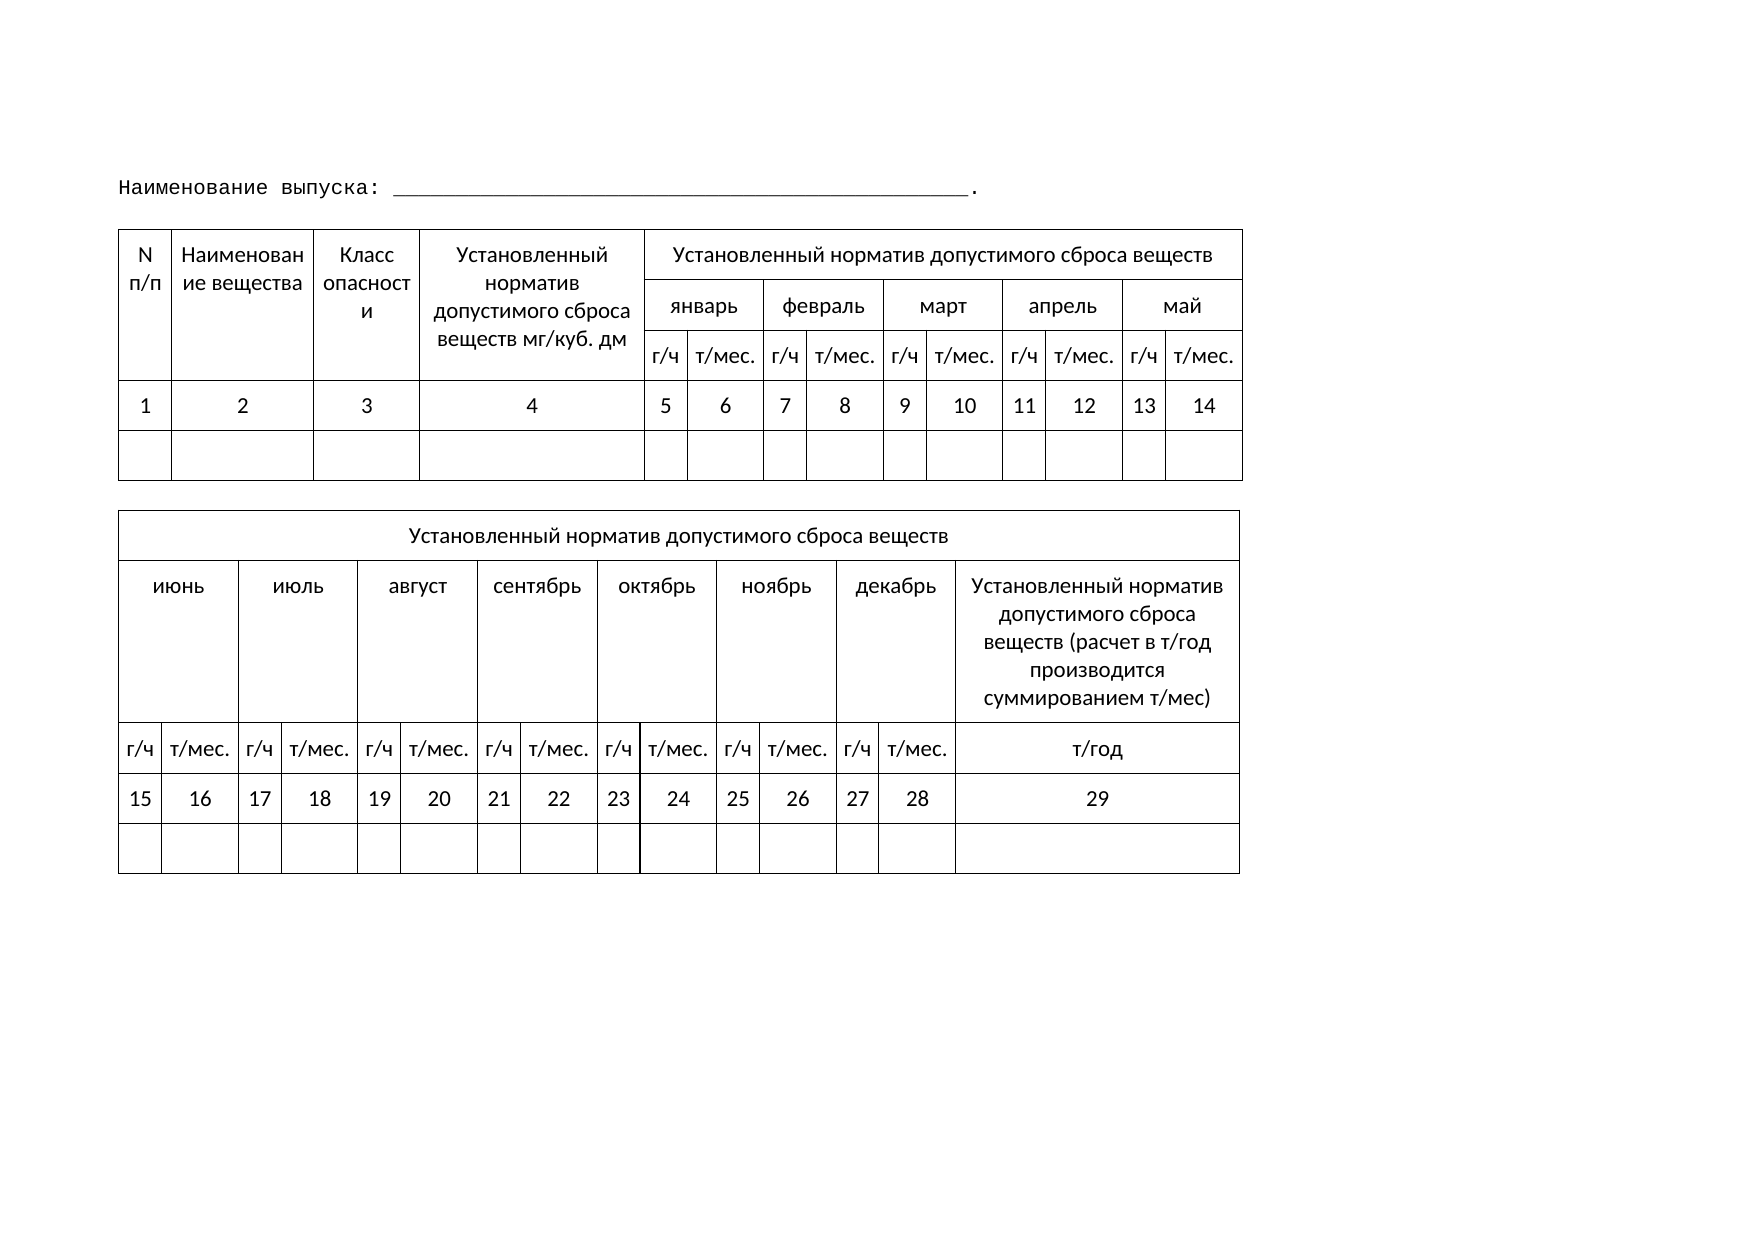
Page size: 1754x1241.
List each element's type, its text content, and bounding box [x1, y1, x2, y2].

table_cell 13 [1123, 381, 1165, 430]
table_cell [956, 824, 1239, 873]
table_cell июль [239, 561, 357, 722]
table_cell г/ч [478, 723, 520, 772]
table_cell т/мес. [688, 331, 763, 380]
table_cell [119, 824, 161, 873]
table_header Наименование вещества [172, 230, 313, 380]
table_cell т/мес. [927, 331, 1002, 380]
table_cell сентябрь [478, 561, 597, 722]
table_cell г/ч [598, 723, 639, 772]
table_cell [1166, 431, 1242, 480]
table_cell [401, 824, 477, 873]
table_header N п/п [119, 230, 171, 380]
table_cell 18 [282, 774, 357, 823]
table_cell г/ч [764, 331, 806, 380]
table_cell [1046, 431, 1122, 480]
table_cell 7 [764, 381, 806, 430]
table_cell 10 [927, 381, 1002, 430]
table_cell [641, 824, 716, 873]
table_cell апрель [1003, 280, 1122, 329]
table_cell т/мес. [760, 723, 836, 772]
table_cell [1123, 431, 1165, 480]
table_cell [420, 431, 644, 480]
table_cell г/ч [119, 723, 161, 772]
table_cell [314, 431, 419, 480]
table_header Установленный норматив допустимого сброса веществ [645, 230, 1242, 279]
table_cell [239, 824, 281, 873]
table_cell [764, 431, 806, 480]
table_cell г/ч [717, 723, 759, 772]
table_cell [162, 824, 238, 873]
table_cell февраль [764, 280, 883, 329]
table_header Класс опасности [314, 230, 419, 380]
table_cell 22 [521, 774, 597, 823]
table_cell декабрь [837, 561, 955, 722]
table_cell 4 [420, 381, 644, 430]
table_cell 20 [401, 774, 477, 823]
table_cell т/мес. [1046, 331, 1122, 380]
table_cell Установленный норматив допустимого сброса веществ (расчет в т/год производится суммированием т/мес) [956, 561, 1239, 722]
table_cell [879, 824, 955, 873]
table_cell г/ч [1003, 331, 1045, 380]
table_cell 11 [1003, 381, 1045, 430]
table_cell [521, 824, 597, 873]
table_cell г/ч [837, 723, 878, 772]
table_cell [807, 431, 883, 480]
table_cell 5 [645, 381, 687, 430]
table_cell 24 [641, 774, 716, 823]
table_cell [358, 824, 400, 873]
table_cell [837, 824, 878, 873]
table_cell 12 [1046, 381, 1122, 430]
table_cell 27 [837, 774, 878, 823]
table_cell 21 [478, 774, 520, 823]
table_cell 28 [879, 774, 955, 823]
table_cell г/ч [239, 723, 281, 772]
table_cell 14 [1166, 381, 1242, 430]
table_cell т/мес. [401, 723, 477, 772]
table_cell г/ч [358, 723, 400, 772]
table_cell 23 [598, 774, 639, 823]
table_cell т/мес. [1166, 331, 1242, 380]
table_cell [645, 431, 687, 480]
table_cell 9 [884, 381, 926, 430]
table_header Установленный норматив допустимого сброса веществ [119, 511, 1239, 560]
table_cell г/ч [884, 331, 926, 380]
table_cell май [1123, 280, 1242, 329]
table_cell 25 [717, 774, 759, 823]
table_cell 3 [314, 381, 419, 430]
table_header Установленный норматив допустимого сброса веществ мг/куб. дм [420, 230, 644, 380]
table_cell 1 [119, 381, 171, 430]
table_cell 19 [358, 774, 400, 823]
table_cell т/мес. [641, 723, 716, 772]
table_cell [282, 824, 357, 873]
table_cell ноябрь [717, 561, 836, 722]
table_cell 26 [760, 774, 836, 823]
table_cell [478, 824, 520, 873]
table_cell июнь [119, 561, 238, 722]
table_cell г/ч [1123, 331, 1165, 380]
table_cell т/мес. [807, 331, 883, 380]
table_cell январь [645, 280, 763, 329]
table_cell [688, 431, 763, 480]
table_cell 16 [162, 774, 238, 823]
table_cell октябрь [598, 561, 716, 722]
table_cell март [884, 280, 1002, 329]
table_cell [172, 431, 313, 480]
table_cell 2 [172, 381, 313, 430]
table_cell т/мес. [521, 723, 597, 772]
table_cell [119, 431, 171, 480]
table_cell т/мес. [282, 723, 357, 772]
table_cell 29 [956, 774, 1239, 823]
table_cell [760, 824, 836, 873]
table_cell [1003, 431, 1045, 480]
table_cell [598, 824, 639, 873]
table_cell [927, 431, 1002, 480]
table_cell 17 [239, 774, 281, 823]
table_cell 15 [119, 774, 161, 823]
table_cell т/мес. [162, 723, 238, 772]
table_cell август [358, 561, 477, 722]
table_cell т/мес. [879, 723, 955, 772]
table_cell 6 [688, 381, 763, 430]
table_cell г/ч [645, 331, 687, 380]
table_cell [884, 431, 926, 480]
table_cell [717, 824, 759, 873]
table_cell 8 [807, 381, 883, 430]
text Наименование выпуска: ______________________________________________. [118, 177, 1636, 201]
table_cell т/год [956, 723, 1239, 772]
